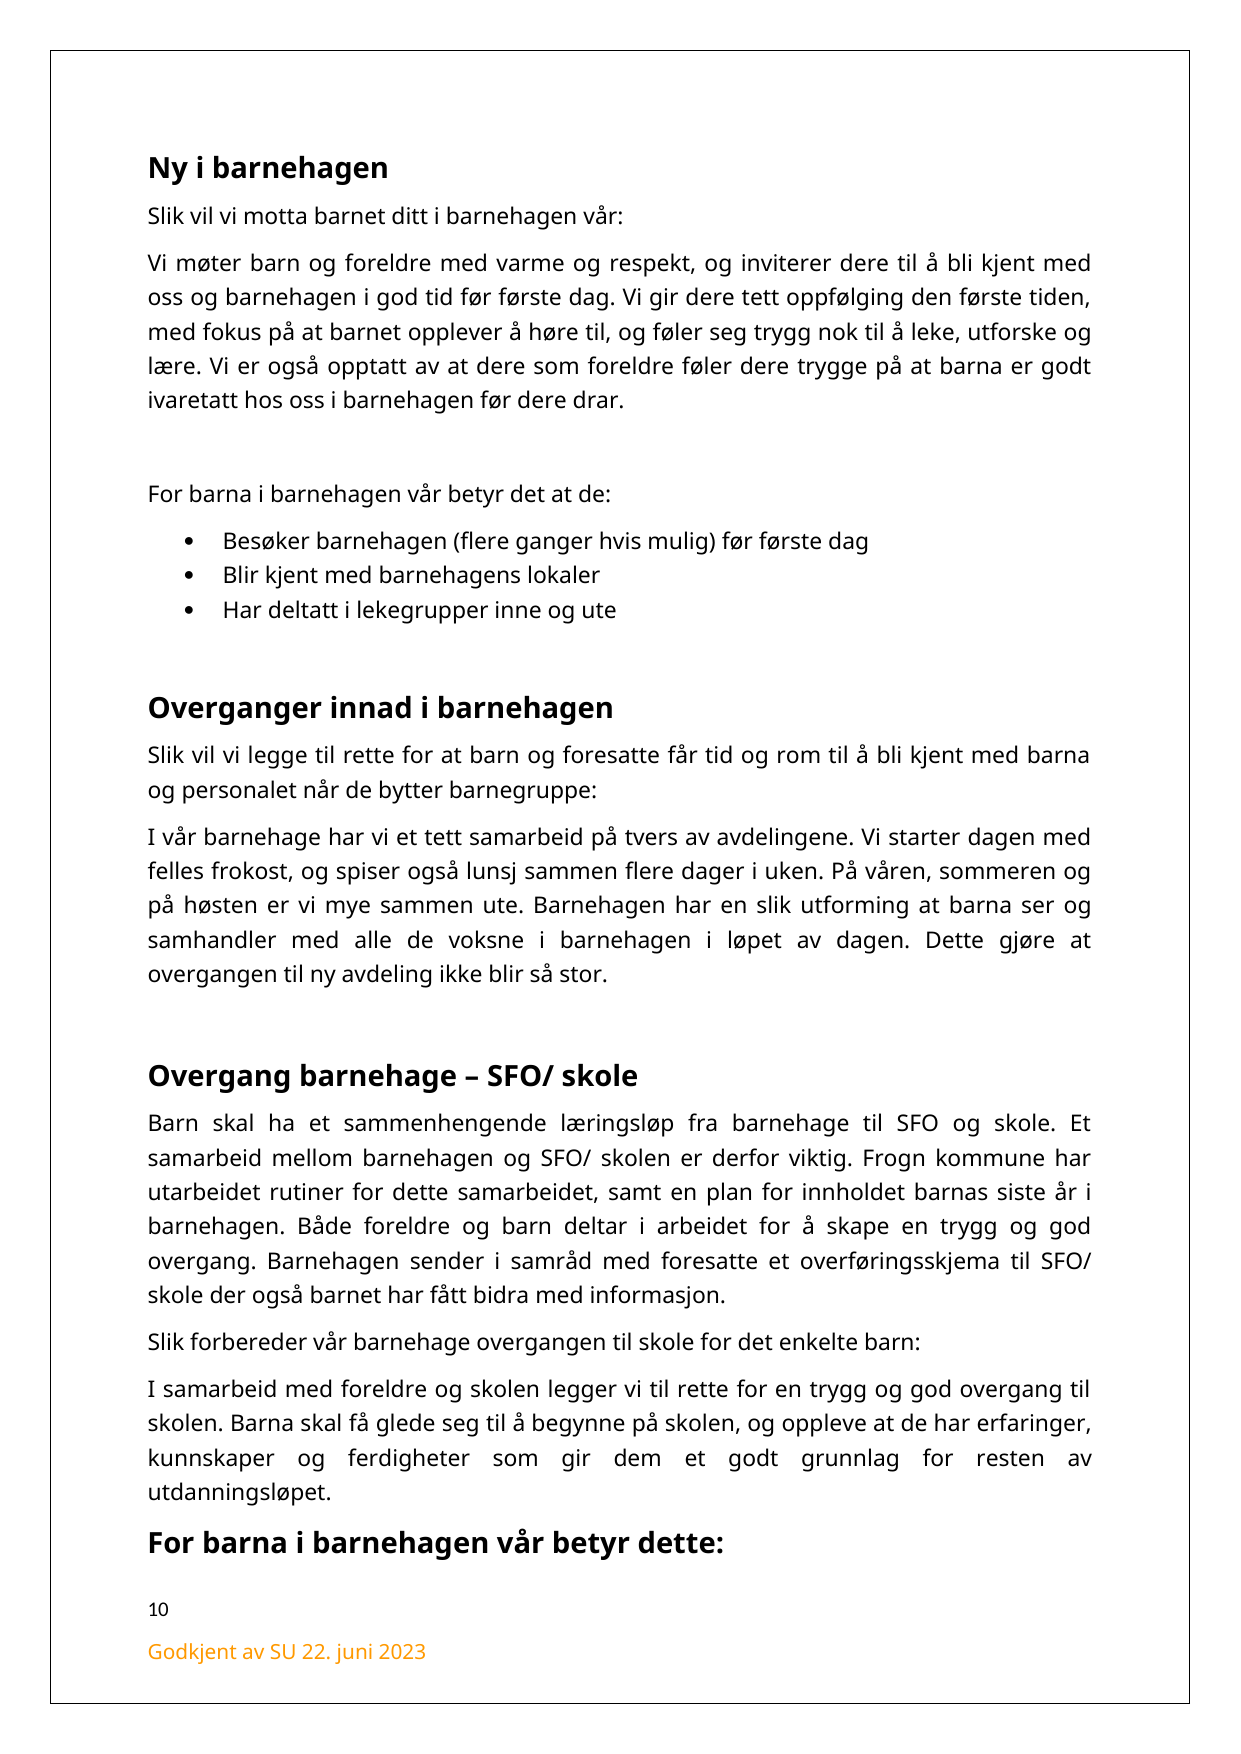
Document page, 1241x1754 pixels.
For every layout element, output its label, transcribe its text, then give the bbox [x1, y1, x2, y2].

text For barna i barnehagen vår betyr dette: [147, 1523, 1093, 1562]
subtitle Overganger innad i barnehagen [147, 687, 1093, 727]
text Slik vil vi legge til rette for at barn og foresatte får tid og rom til å bli kjent med barna og personalet når de bytter barnegruppe: [147, 739, 1093, 805]
list Blir kjent med barnehagens lokaler [185, 559, 1093, 590]
text Slik vil vi motta barnet ditt i barnehagen vår: [147, 200, 1093, 231]
text For barna i barnehagen vår betyr det at de: [147, 478, 1093, 509]
text Vi møter barn og foreldre med varme og respekt, og inviterer dere til å bli kjent med oss og barnehagen i god tid før første dag. Vi gir dere tett oppfølging den første tiden, med fokus på at barnet opplever å høre til, og føler seg trygg nok til å leke, utforske og lære. Vi er også opptatt av at dere som foreldre føler dere trygge på at barna er godt ivaretatt hos oss i barnehagen før dere drar. [147, 247, 1093, 415]
subtitle Ny i barnehagen [147, 148, 1093, 187]
list Har deltatt i lekegrupper inne og ute [185, 593, 1093, 625]
subtitle Overgang barnehage – SFO/ skole [147, 1055, 1093, 1095]
text Barn skal ha et sammenhengende læringsløp fra barnehage til SFO og skole. Et samarbeid mellom barnehagen og SFO/ skolen er derfor viktig. Frogn kommune har utarbeidet rutiner for dette samarbeidet, samt en plan for innholdet barnas siste år i barnehagen. Både foreldre og barn deltar i arbeidet for å skape en trygg og god overgang. Barnehagen sender i samråd med foresatte et overføringsskjema til SFO/ skole der også barnet har fått bidra med informasjon. [147, 1107, 1093, 1310]
list Besøker barnehagen (flere ganger hvis mulig) før første dag [185, 525, 1093, 556]
text I vår barnehage har vi et tett samarbeid på tvers av avdelingene. Vi starter dagen med felles frokost, og spiser også lunsj sammen flere dager i uken. På våren, sommeren og på høsten er vi mye sammen ute. Barnehagen har en slik utforming at barna ser og samhandler med alle de voksne i barnehagen i løpet av dagen. Dette gjøre at overgangen til ny avdeling ikke blir så stor. [147, 821, 1093, 989]
text I samarbeid med foreldre og skolen legger vi til rette for en trygg og god overgang til skolen. Barna skal få glede seg til å begynne på skolen, og oppleve at de har erfaringer, kunnskaper og ferdigheter som gir dem et godt grunnlag for resten av utdanningsløpet. [147, 1373, 1093, 1507]
text Slik forbereder vår barnehage overgangen til skole for det enkelte barn: [147, 1326, 1093, 1357]
